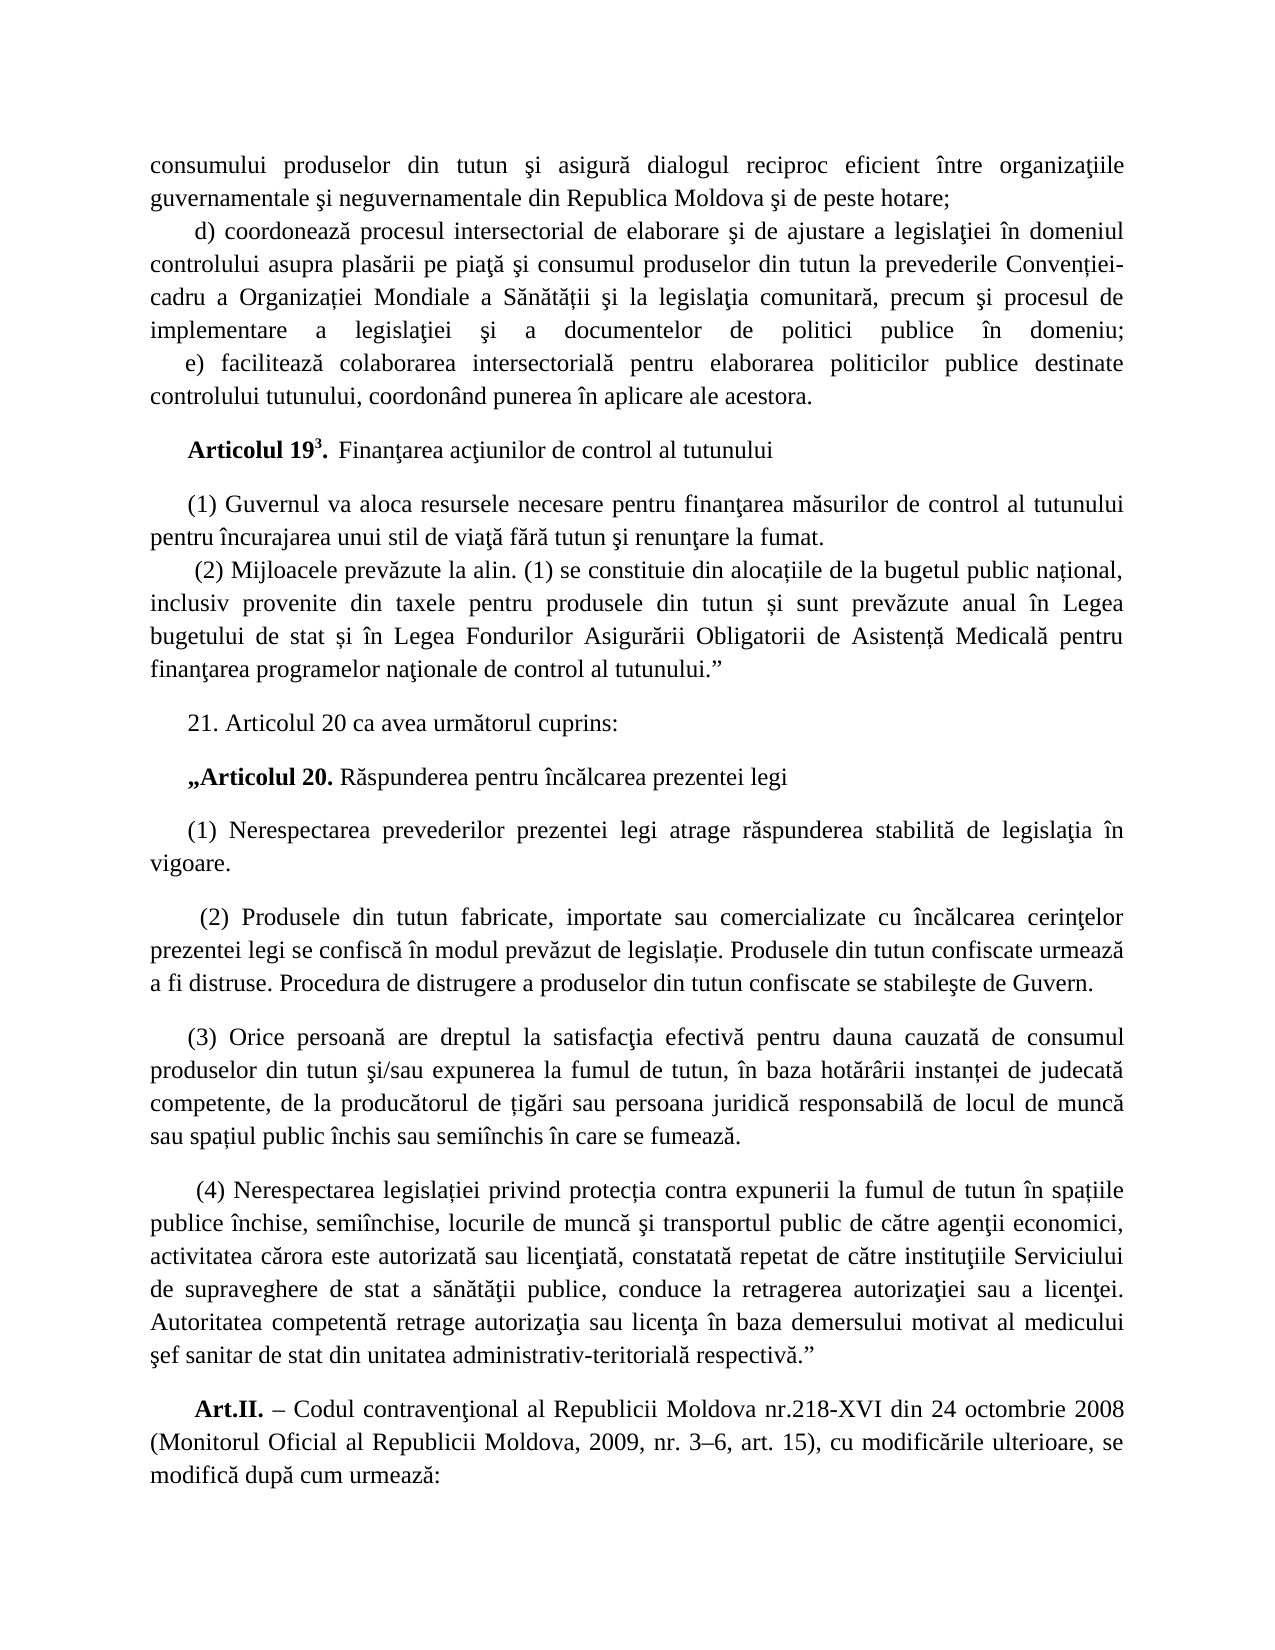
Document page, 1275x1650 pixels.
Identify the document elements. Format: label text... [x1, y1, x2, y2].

text (3) Orice persoană are dreptul la satisfacţia efectivă pentru dauna cauzată de consumul produselor din tutun şi/sau expunerea la fumul de tutun, în baza hotărârii instanței de judecată competente, de la producătorul de țigări sau persoana juridică responsabilă de locul de muncă sau spațiul public închis sau semiînchis în care se fumează. [150, 1022, 1125, 1150]
text Art.II. – Codul contravenţional al Republicii Moldova nr.218-XVI din 24 octombrie 2008 (Monitorul Oficial al Republicii Moldova, 2009, nr. 3–6, art. 15), cu modificările ulterioare, se modifică după cum urmează: [150, 1394, 1125, 1489]
text (2) Produsele din tutun fabricate, importate sau comercializate cu încălcarea cerinţelor prezentei legi se confiscă în modul prevăzut de legislație. Produsele din tutun confiscate urmează a fi distruse. Procedura de distrugere a produselor din tutun confiscate se stabileşte de Guvern. [150, 902, 1125, 997]
text „Articolul 20. Răspunderea pentru încălcarea prezentei legi [150, 762, 1125, 790]
text (4) Nerespectarea legislației privind protecția contra expunerii la fumul de tutun în spațiile publice închise, semiînchise, locurile de muncă şi transportul public de către agenţii economici, activitatea cărora este autorizată sau licenţiată, constatată repetat de către instituţiile Serviciului de supraveghere de stat a sănătăţii publice, conduce la retragerea autorizaţiei sau a licenţei. Autoritatea competentă retrage autorizaţia sau licenţa în baza demersului motivat al medicului şef sanitar de stat din unitatea administrativ-teritorială respectivă.” [150, 1175, 1125, 1369]
text (1) Nerespectarea prevederilor prezentei legi atrage răspunderea stabilită de legislaţia în vigoare. [150, 816, 1125, 877]
text Articolul 193. Finanţarea acţiunilor de control al tutunului [150, 435, 1125, 464]
text 21. Articolul 20 ca avea următorul cuprins: [150, 708, 1125, 737]
text d) coordonează procesul intersectorial de elaborare şi de ajustare a legislaţiei în domeniul controlului asupra plasării pe piaţă şi consumul produselor din tutun la prevederile Convenției-cadru a Organizației Mondiale a Sănătății şi la legislaţia comunitară, precum şi procesul de implementare a legislaţiei şi a documentelor de politici publice în domeniu; e) facilitează colaborarea intersectorială pentru elaborarea politicilor publice destinate controlului tutunului, coordonând punerea în aplicare ale acestora. [150, 216, 1125, 410]
list Guvernul va aloca resursele necesare pentru finanţarea măsurilor de control al tutunului pentru încurajarea unui stil de viaţă fără tutun şi renunţare la fumat. [150, 489, 1125, 551]
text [150, 150, 1125, 212]
list (2) Mijloacele prevăzute la alin. (1) se constituie din alocațiile de la bugetul public național, inclusiv provenite din taxele pentru produsele din tutun și sunt prevăzute anual în Legea bugetului de stat și în Legea Fondurilor Asigurării Obligatorii de Asistență Medicală pentru finanţarea programelor naţionale de control al tutunului.” [150, 555, 1125, 683]
